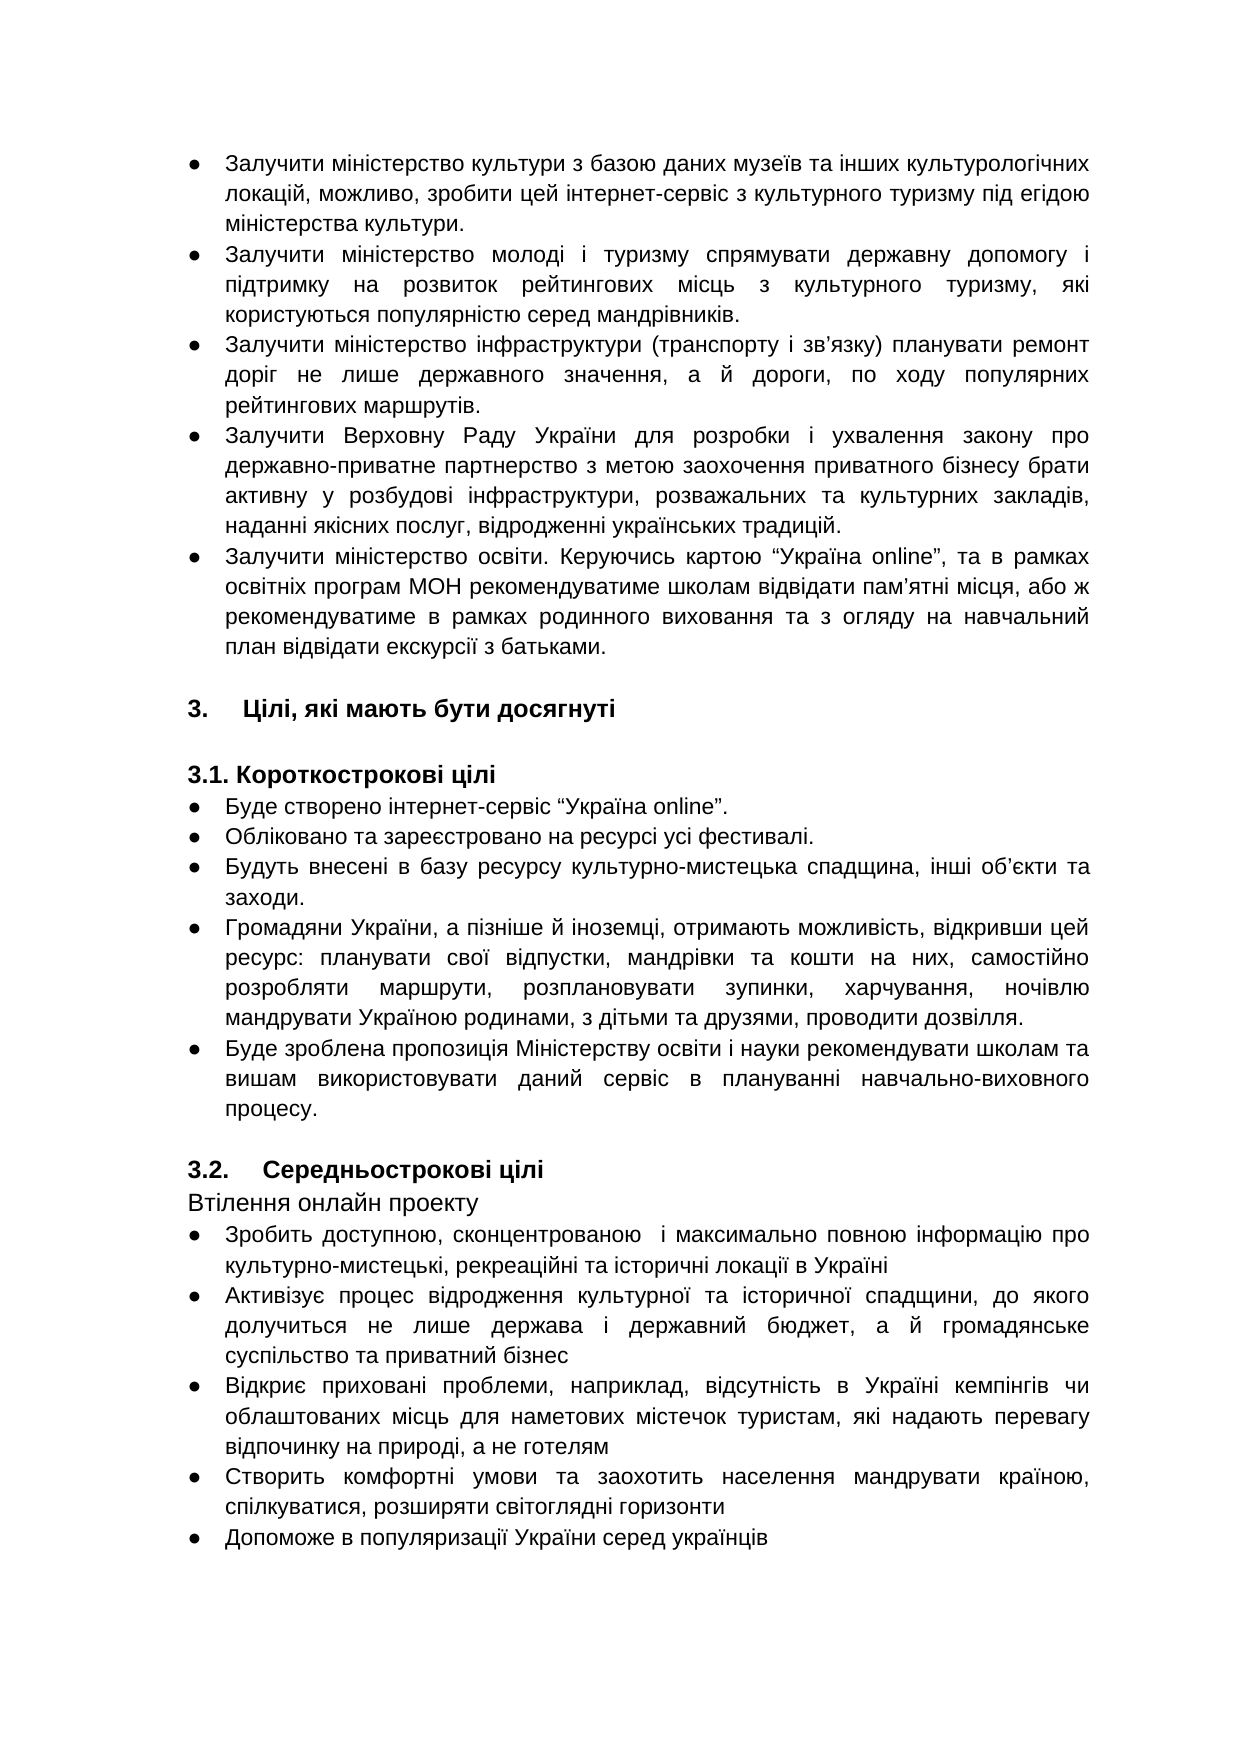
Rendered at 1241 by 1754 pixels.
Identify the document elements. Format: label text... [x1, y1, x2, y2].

list Залучити громадські організації та громадських активістів, які власними силами відроджують традиції та унікальні місця України. Це активізує громадян-знавців та науковців у їхній діяльності з відродження культурної спадщини [187, 150, 1090, 237]
list Обліковано та зареєстровано на ресурсі усі фестивалі. [187, 914, 1090, 940]
list Зробить доступною, сконцентрованою і максимально повною інформацію про культурно-мистецькі, рекреаційні та історичні локації в Україні [187, 1312, 1090, 1368]
text 3.1. Короткострокові цілі [187, 850, 1090, 879]
list Буде зроблена пропозиція Міністерству освіти і науки рекомендувати школам та вишам використовувати даний сервіс в плануванні навчально-виховного процесу. [187, 1125, 1090, 1212]
list Залучити міністерство молоді і туризму спрямувати державну допомогу і підтримку на розвиток рейтингових місць з культурного туризму, які користуються популярністю серед мандрівників. [187, 331, 1090, 418]
list Відкриє приховані проблеми, наприклад, відсутність в Україні кемпінгів чи облаштованих місць для наметових містечок туристам, які надають перевагу відпочинку на природі, а не готелям [187, 1463, 1090, 1550]
list Залучити міністерство культури з базою даних музеїв та інших культурологічних локацій, можливо, зробити цей інтернет-сервіс з культурного туризму під егідою міністерства культури. [187, 241, 1090, 327]
list Громадяни України, а пізніше й іноземці, отримають можливість, відкривши цей ресурс: планувати свої відпустки, мандрівки та кошти на них, самостійно розробляти маршрути, розплановувати зупинки, харчування, ночівлю мандрувати Україною родинами, з дітьми та друзями, проводити дозвілля. [187, 1004, 1090, 1121]
list Залучити міністерство освіти. Керуючись картою “Україна online”, та в рамках освітніх програм МОН рекомендуватиме школам відвідати пам’ятні місця, або ж рекомендуватиме в рамках родинного виховання та з огляду на навчальний план відвідати екскурсії з батьками. [187, 633, 1090, 750]
list Буде створено інтернет-сервіс “Україна online”. [187, 883, 1090, 910]
list Залучити міністерство інфраструктури (транспорту і зв’язку) планувати ремонт доріг не лише державного значення, а й дороги, по ходу популярних рейтингових маршрутів. [187, 422, 1090, 509]
list Активізує процес відродження культурної та історичної спадщини, до якого долучиться не лише держава і державний бюджет, а й громадянське суспільство та приватний бізнес [187, 1372, 1090, 1459]
list Залучити Верховну Раду України для розробки і ухвалення закону про державно-приватне партнерство з метою заохочення приватного бізнесу брати активну у розбудові інфраструктури, розважальних та культурних закладів, наданні якісних послуг, відродженні українських традицій. [187, 512, 1090, 629]
list Середньострокові цілі [187, 1246, 1090, 1275]
list Цілі, які мають бути досягнуті [187, 784, 1090, 813]
list Будуть внесені в базу ресурсу культурно-мистецька спадщина, інші об’єкти та заходи. [187, 944, 1090, 1000]
text Втілення онлайн проекту [187, 1279, 1090, 1308]
